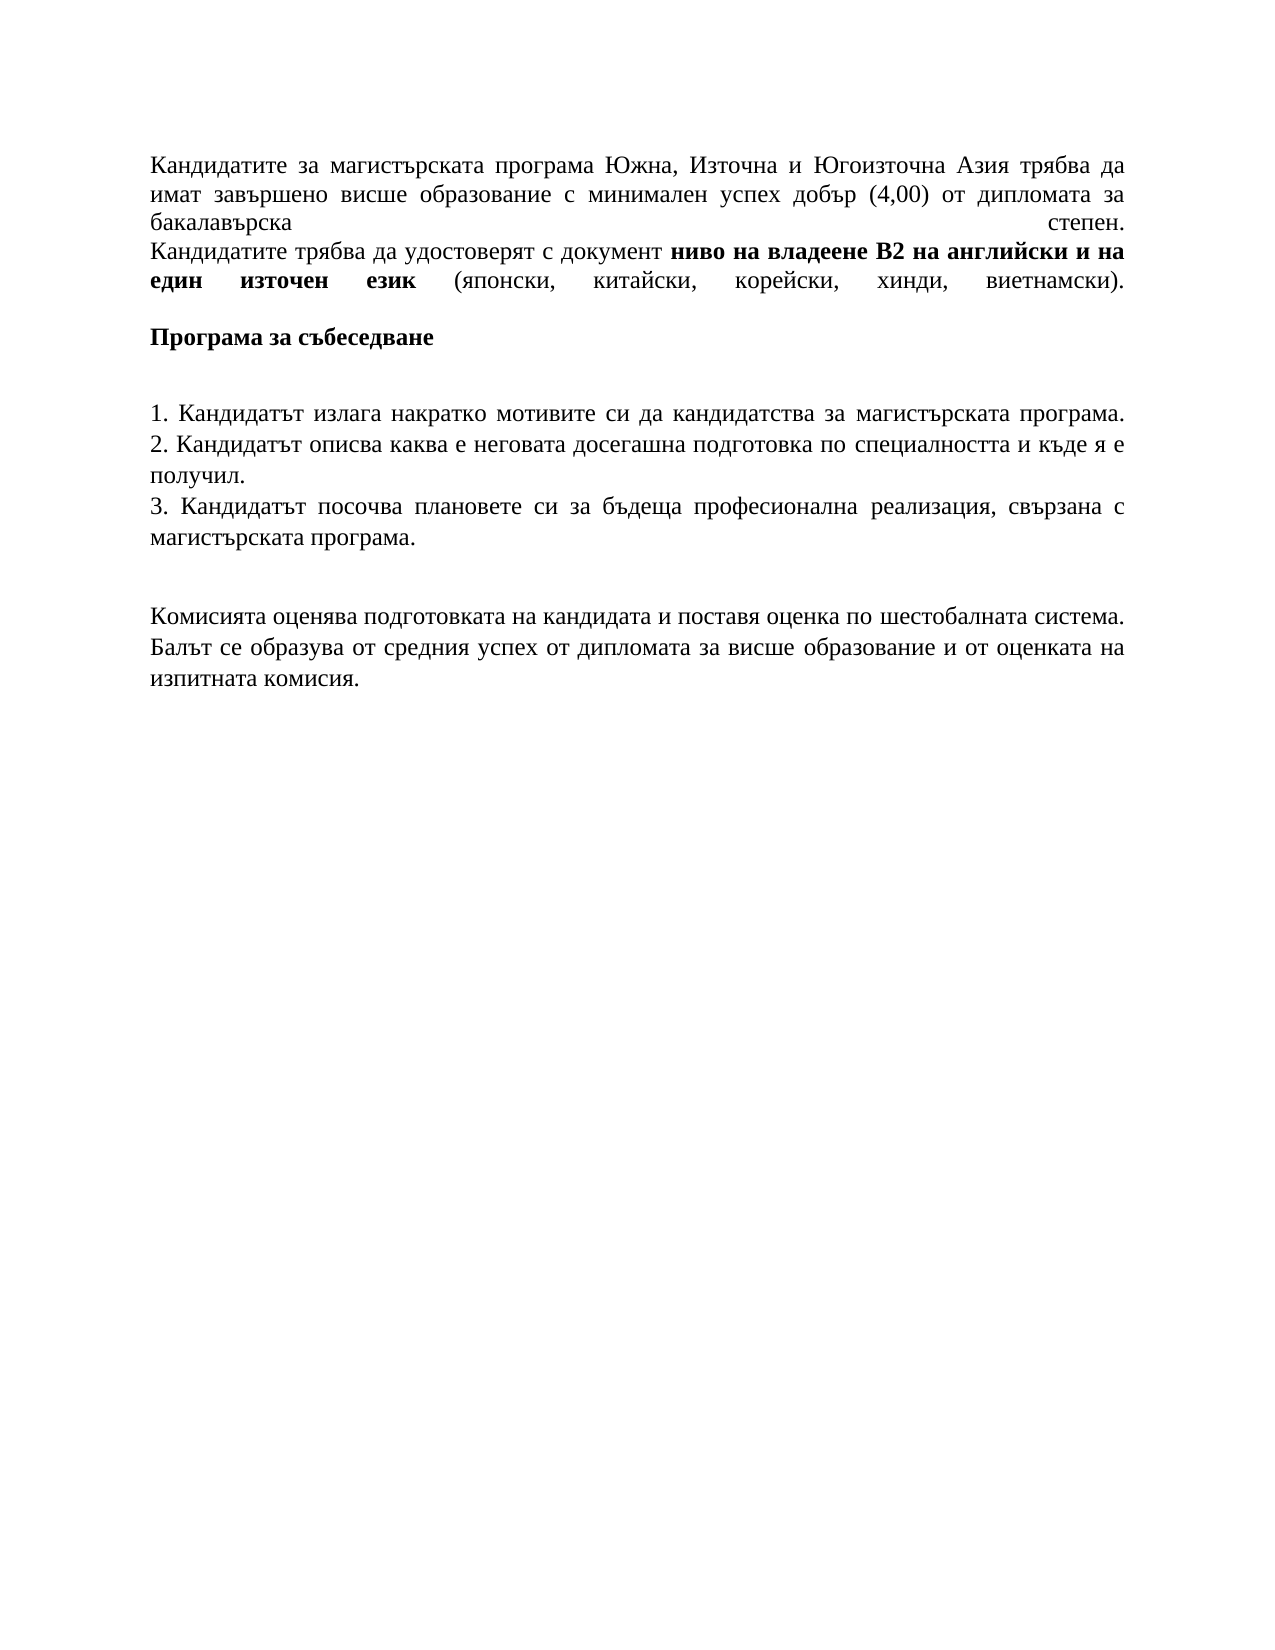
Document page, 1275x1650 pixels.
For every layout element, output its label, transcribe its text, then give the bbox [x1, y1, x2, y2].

text Комисията оценява подготовката на кандидата и поставя оценка по шестобалната система. Балът се образува от средния успех от дипломата за висше образование и от оценката на изпитната комисия. [150, 570, 1125, 692]
text 1. Кандидатът излага накратко мотивите си да кандидатства за магистърската програма. 2. Кандидатът описва каква е неговата досегашна подготовка по специалността и къде я е получил. 3. Кандидатът посочва плановете си за бъдеща професионална реализация, свързана с магистърската програма. [150, 398, 1125, 551]
text Програма за събеседване [150, 322, 1125, 351]
text Кандидатите за магистърската програма Южна, Източна и Югоизточна Азия трябва да имат завършено висше образование с минимален успех добър (4,00) от дипломата за бакалавърска степен. Кандидатите трябва да удостоверят с документ ниво на владеене В2 на английски и на един източен език (японски, китайски, корейски, хинди, виетнамски). [150, 150, 1125, 322]
